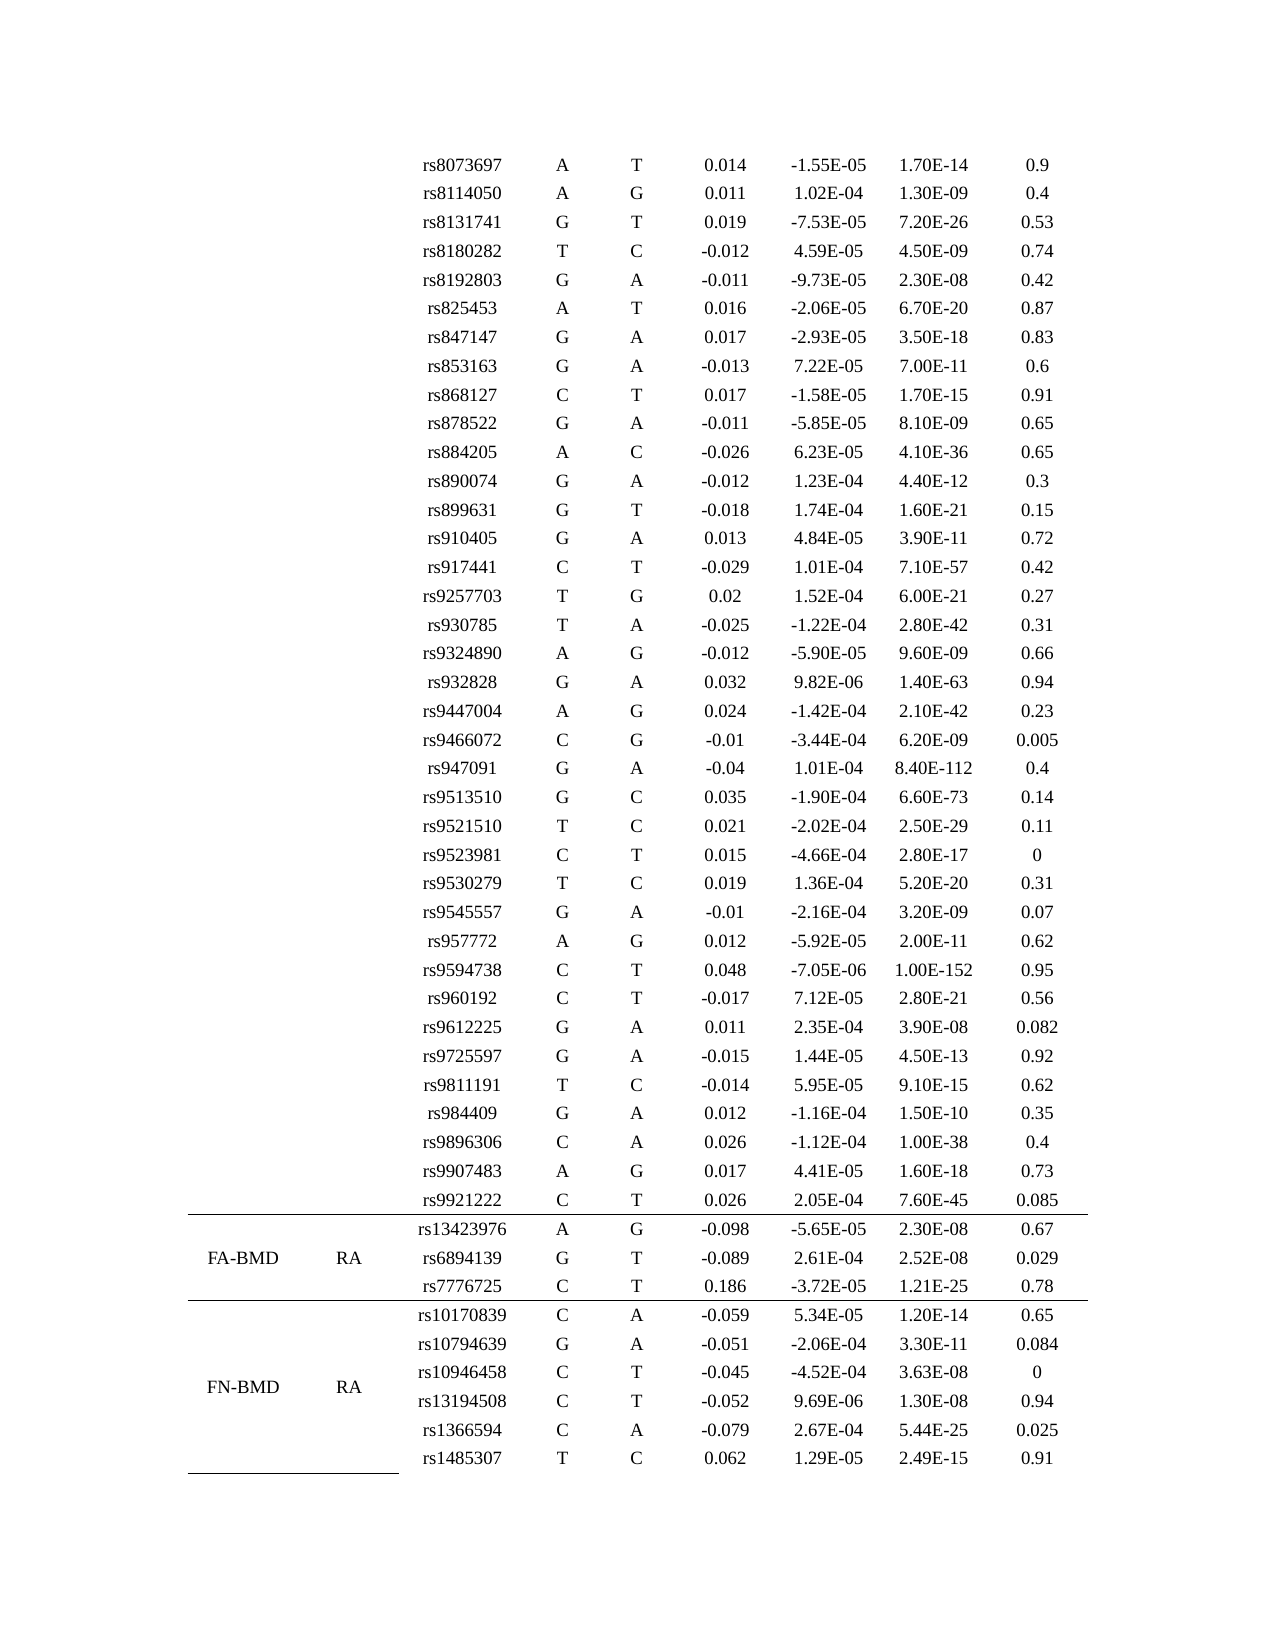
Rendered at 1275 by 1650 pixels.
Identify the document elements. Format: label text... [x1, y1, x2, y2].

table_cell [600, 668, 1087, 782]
table_cell A [600, 524, 673, 552]
table_cell A [600, 265, 673, 294]
table_cell T [525, 581, 599, 610]
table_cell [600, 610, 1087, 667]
table_cell 0.65 [987, 438, 1087, 466]
table_cell 0.011 [673, 179, 777, 207]
table_cell T [600, 294, 673, 322]
table_cell 0.017 [673, 380, 777, 409]
table_cell -0.013 [673, 351, 777, 380]
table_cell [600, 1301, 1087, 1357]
table_cell rs899631 [399, 495, 525, 524]
table_cell G [600, 179, 673, 207]
table_cell rs8114050 [399, 179, 525, 207]
table_cell 0.02 [673, 581, 777, 610]
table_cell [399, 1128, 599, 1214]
table_cell -0.026 [673, 438, 777, 466]
table_cell T [600, 553, 673, 581]
table_cell -0.012 [673, 236, 777, 265]
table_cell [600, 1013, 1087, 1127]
table_cell T [600, 150, 673, 179]
table_cell -1.55E-05 [777, 150, 880, 179]
table_cell -2.06E-05 [777, 294, 880, 322]
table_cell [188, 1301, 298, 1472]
table_cell rs884205 [399, 438, 525, 466]
table_cell G [600, 581, 673, 610]
table_cell 0.4 [987, 179, 1087, 207]
table_cell 3.50E-18 [880, 323, 987, 351]
table_cell rs917441 [399, 553, 525, 581]
table_cell rs890074 [399, 466, 525, 495]
table_cell G [525, 495, 599, 524]
table_cell 1.70E-15 [880, 380, 987, 409]
table_cell 4.10E-36 [880, 438, 987, 466]
table_cell 1.74E-04 [777, 495, 880, 524]
table_cell 0.014 [673, 150, 777, 179]
table_cell G [525, 524, 599, 552]
table_cell -5.85E-05 [777, 409, 880, 437]
table_cell -2.93E-05 [777, 323, 880, 351]
table_cell 7.00E-11 [880, 351, 987, 380]
table_cell 0.6 [987, 351, 1087, 380]
table_cell 0.9 [987, 150, 1087, 179]
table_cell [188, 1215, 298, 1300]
table_cell 0.42 [987, 553, 1087, 581]
table_cell C [525, 553, 599, 581]
table_cell A [525, 150, 599, 179]
table_cell -0.011 [673, 265, 777, 294]
table_cell 1.30E-09 [880, 179, 987, 207]
table_cell 0.15 [987, 495, 1087, 524]
table_cell rs878522 [399, 409, 525, 437]
table_cell 8.10E-09 [880, 409, 987, 437]
table_cell T [600, 380, 673, 409]
table_cell rs847147 [399, 323, 525, 351]
table_cell -0.012 [673, 466, 777, 495]
table_cell 6.70E-20 [880, 294, 987, 322]
table_cell C [525, 380, 599, 409]
table_cell 0.74 [987, 236, 1087, 265]
table_cell A [525, 179, 599, 207]
table_cell 0.83 [987, 323, 1087, 351]
table_cell 4.59E-05 [777, 236, 880, 265]
table_cell rs8192803 [399, 265, 525, 294]
table_cell A [525, 294, 599, 322]
table_cell A [600, 466, 673, 495]
table_cell 0.016 [673, 294, 777, 322]
table_cell 0.53 [987, 208, 1087, 236]
table_cell -1.58E-05 [777, 380, 880, 409]
table_cell -0.029 [673, 553, 777, 581]
table_cell -7.53E-05 [777, 208, 880, 236]
table_cell 0.019 [673, 208, 777, 236]
table_cell 0.27 [987, 581, 1087, 610]
table_cell rs8073697 [399, 150, 525, 179]
table_cell 1.52E-04 [777, 581, 880, 610]
table_cell 1.01E-04 [777, 553, 880, 581]
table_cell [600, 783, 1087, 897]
table_cell 1.23E-04 [777, 466, 880, 495]
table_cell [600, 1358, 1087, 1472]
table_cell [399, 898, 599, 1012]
table_cell 0.72 [987, 524, 1087, 552]
table_cell A [600, 409, 673, 437]
table_cell 6.23E-05 [777, 438, 880, 466]
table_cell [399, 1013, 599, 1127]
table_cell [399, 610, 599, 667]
table_cell T [525, 236, 599, 265]
table_cell 0.017 [673, 323, 777, 351]
table_cell C [600, 438, 673, 466]
table_cell 0.87 [987, 294, 1087, 322]
table_cell G [525, 351, 599, 380]
table_cell A [525, 438, 599, 466]
table_cell 7.10E-57 [880, 553, 987, 581]
table_cell G [525, 265, 599, 294]
table_cell 1.02E-04 [777, 179, 880, 207]
table_cell -0.018 [673, 495, 777, 524]
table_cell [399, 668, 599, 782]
table_cell rs8180282 [399, 236, 525, 265]
table_cell 1.70E-14 [880, 150, 987, 179]
table_cell C [600, 236, 673, 265]
table_cell G [525, 323, 599, 351]
table_cell 0.3 [987, 466, 1087, 495]
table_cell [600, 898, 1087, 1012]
table_cell 3.90E-11 [880, 524, 987, 552]
table_cell A [600, 351, 673, 380]
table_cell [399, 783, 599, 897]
table_cell rs825453 [399, 294, 525, 322]
table_cell 0.42 [987, 265, 1087, 294]
table_cell 1.60E-21 [880, 495, 987, 524]
table_cell 7.22E-05 [777, 351, 880, 380]
table_cell 2.30E-08 [880, 265, 987, 294]
table_cell rs853163 [399, 351, 525, 380]
table_cell 6.00E-21 [880, 581, 987, 610]
table_cell 4.40E-12 [880, 466, 987, 495]
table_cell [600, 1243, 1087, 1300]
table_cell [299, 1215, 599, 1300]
table_cell A [600, 323, 673, 351]
table_cell rs910405 [399, 524, 525, 552]
table_cell rs868127 [399, 380, 525, 409]
table_cell 4.84E-05 [777, 524, 880, 552]
table_cell 4.50E-09 [880, 236, 987, 265]
table_cell G [525, 208, 599, 236]
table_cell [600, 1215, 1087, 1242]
table_cell rs8131741 [399, 208, 525, 236]
table_cell 0.65 [987, 409, 1087, 437]
table_cell rs9257703 [399, 581, 525, 610]
table_cell 0.91 [987, 380, 1087, 409]
table_cell T [600, 495, 673, 524]
table_cell G [525, 466, 599, 495]
table_cell T [600, 208, 673, 236]
table_cell 7.20E-26 [880, 208, 987, 236]
table_cell G [525, 409, 599, 437]
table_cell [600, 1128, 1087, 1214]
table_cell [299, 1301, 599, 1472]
table_cell -0.011 [673, 409, 777, 437]
table_cell -9.73E-05 [777, 265, 880, 294]
table_cell 0.013 [673, 524, 777, 552]
